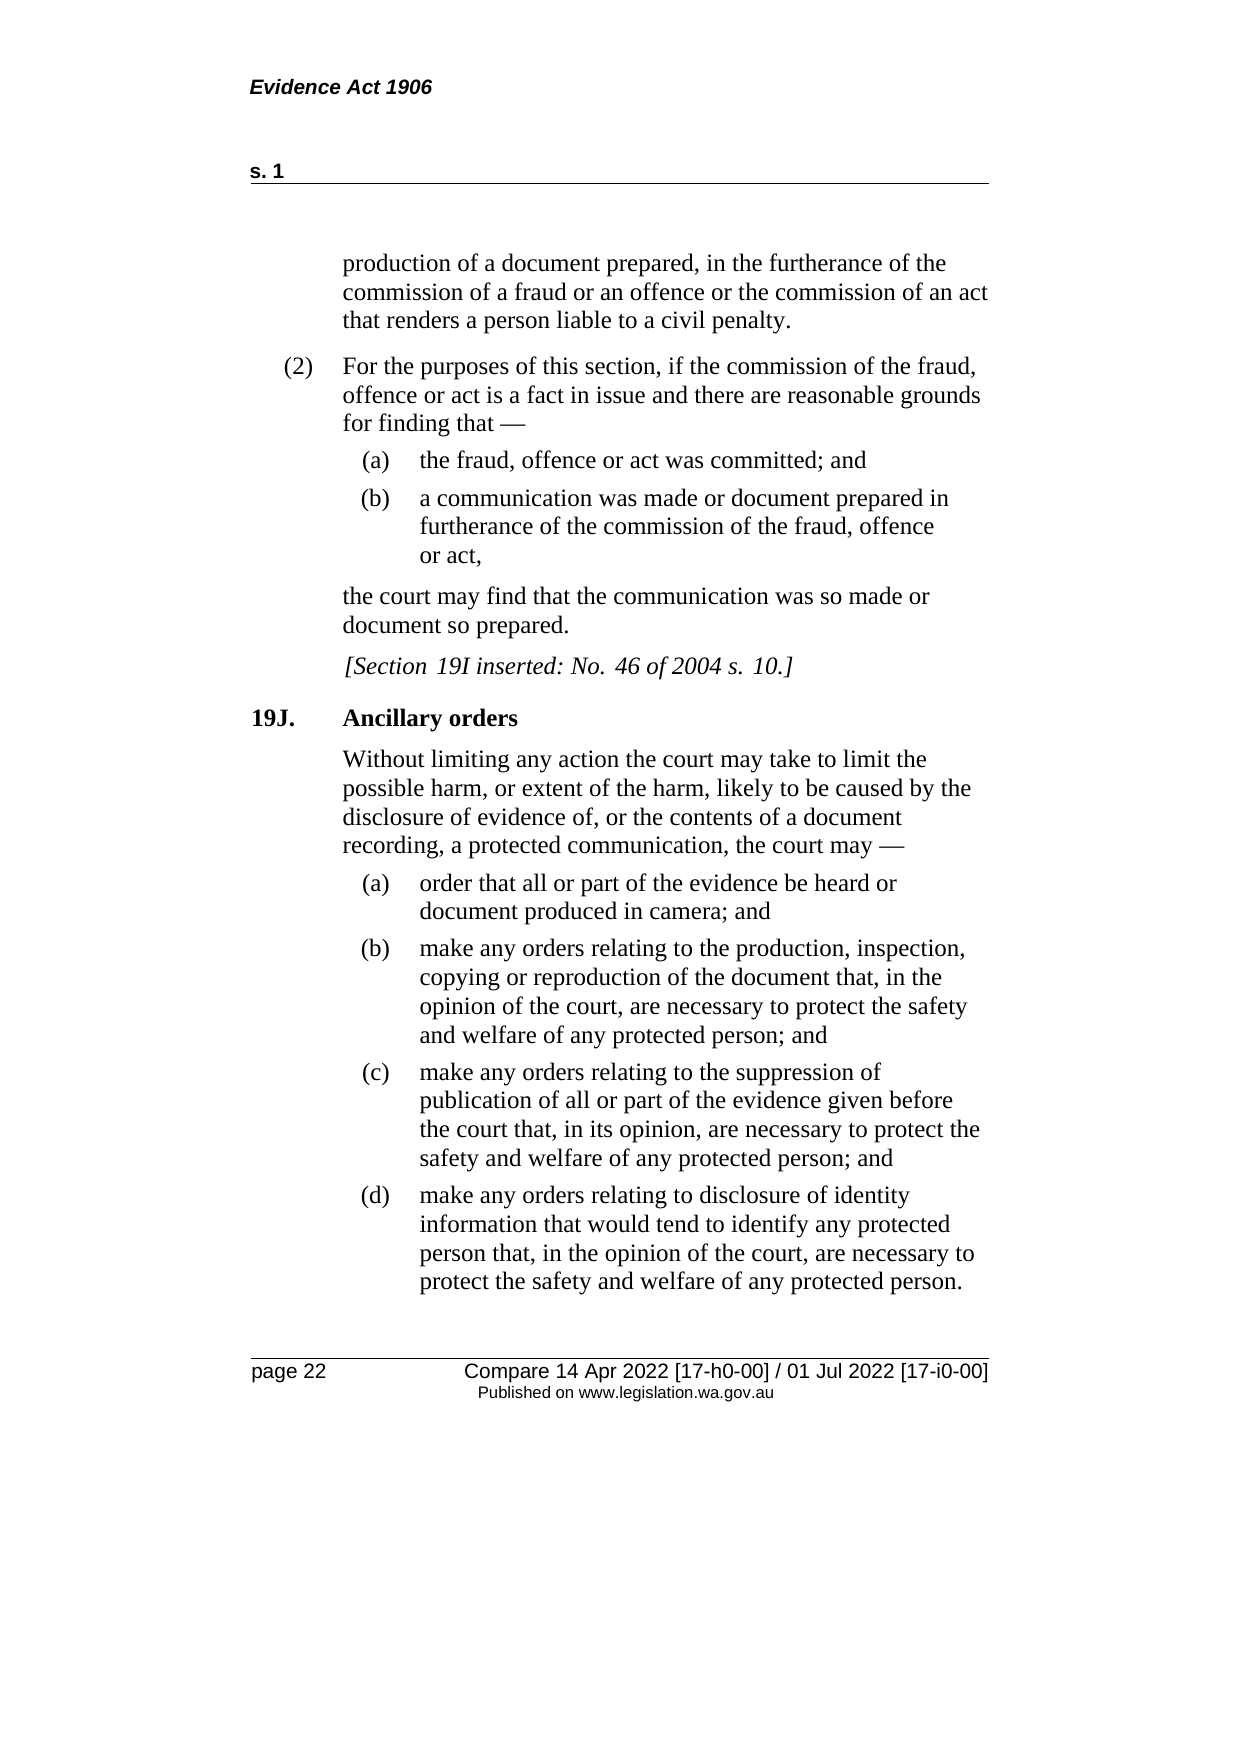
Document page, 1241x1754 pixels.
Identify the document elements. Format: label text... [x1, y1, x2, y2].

text (b) make any orders relating to the production, inspection, copying or reproduction of the document that, in the opinion of the court, are necessary to protect the safety and welfare of any protected person; and [251, 933, 989, 1048]
text the court may find that the communication was so made or document so prepared. [251, 581, 989, 639]
text (2) For the purposes of this section, if the commission of the fraud, offence or act is a fact in issue and there are reasonable grounds for finding that — [251, 351, 989, 437]
text (c) make any orders relating to the suppression of publication of all or part of the evidence given before the court that, in its opinion, are necessary to protect the safety and welfare of any protected person; and [251, 1057, 989, 1172]
subtitle 19J. Ancillary orders [251, 703, 989, 732]
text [251, 248, 989, 334]
text (d) make any orders relating to disclosure of identity information that would tend to identify any protected person that, in the opinion of the court, are necessary to protect the safety and welfare of any protected person. [251, 1180, 989, 1295]
text [Section 19I inserted: No. 46 of 2004 s. 10.] [251, 651, 989, 680]
text (b) a communication was made or document prepared in furtherance of the commission of the fraud, offence or act, [251, 483, 989, 569]
text (a) the fraud, offence or act was committed; and [251, 446, 989, 474]
text Without limiting any action the court may take to limit the possible harm, or extent of the harm, likely to be caused by the disclosure of evidence of, or the contents of a document recording, a protected communication, the court may — [251, 744, 989, 859]
text (a) order that all or part of the evidence be heard or document produced in camera; and [251, 868, 989, 925]
